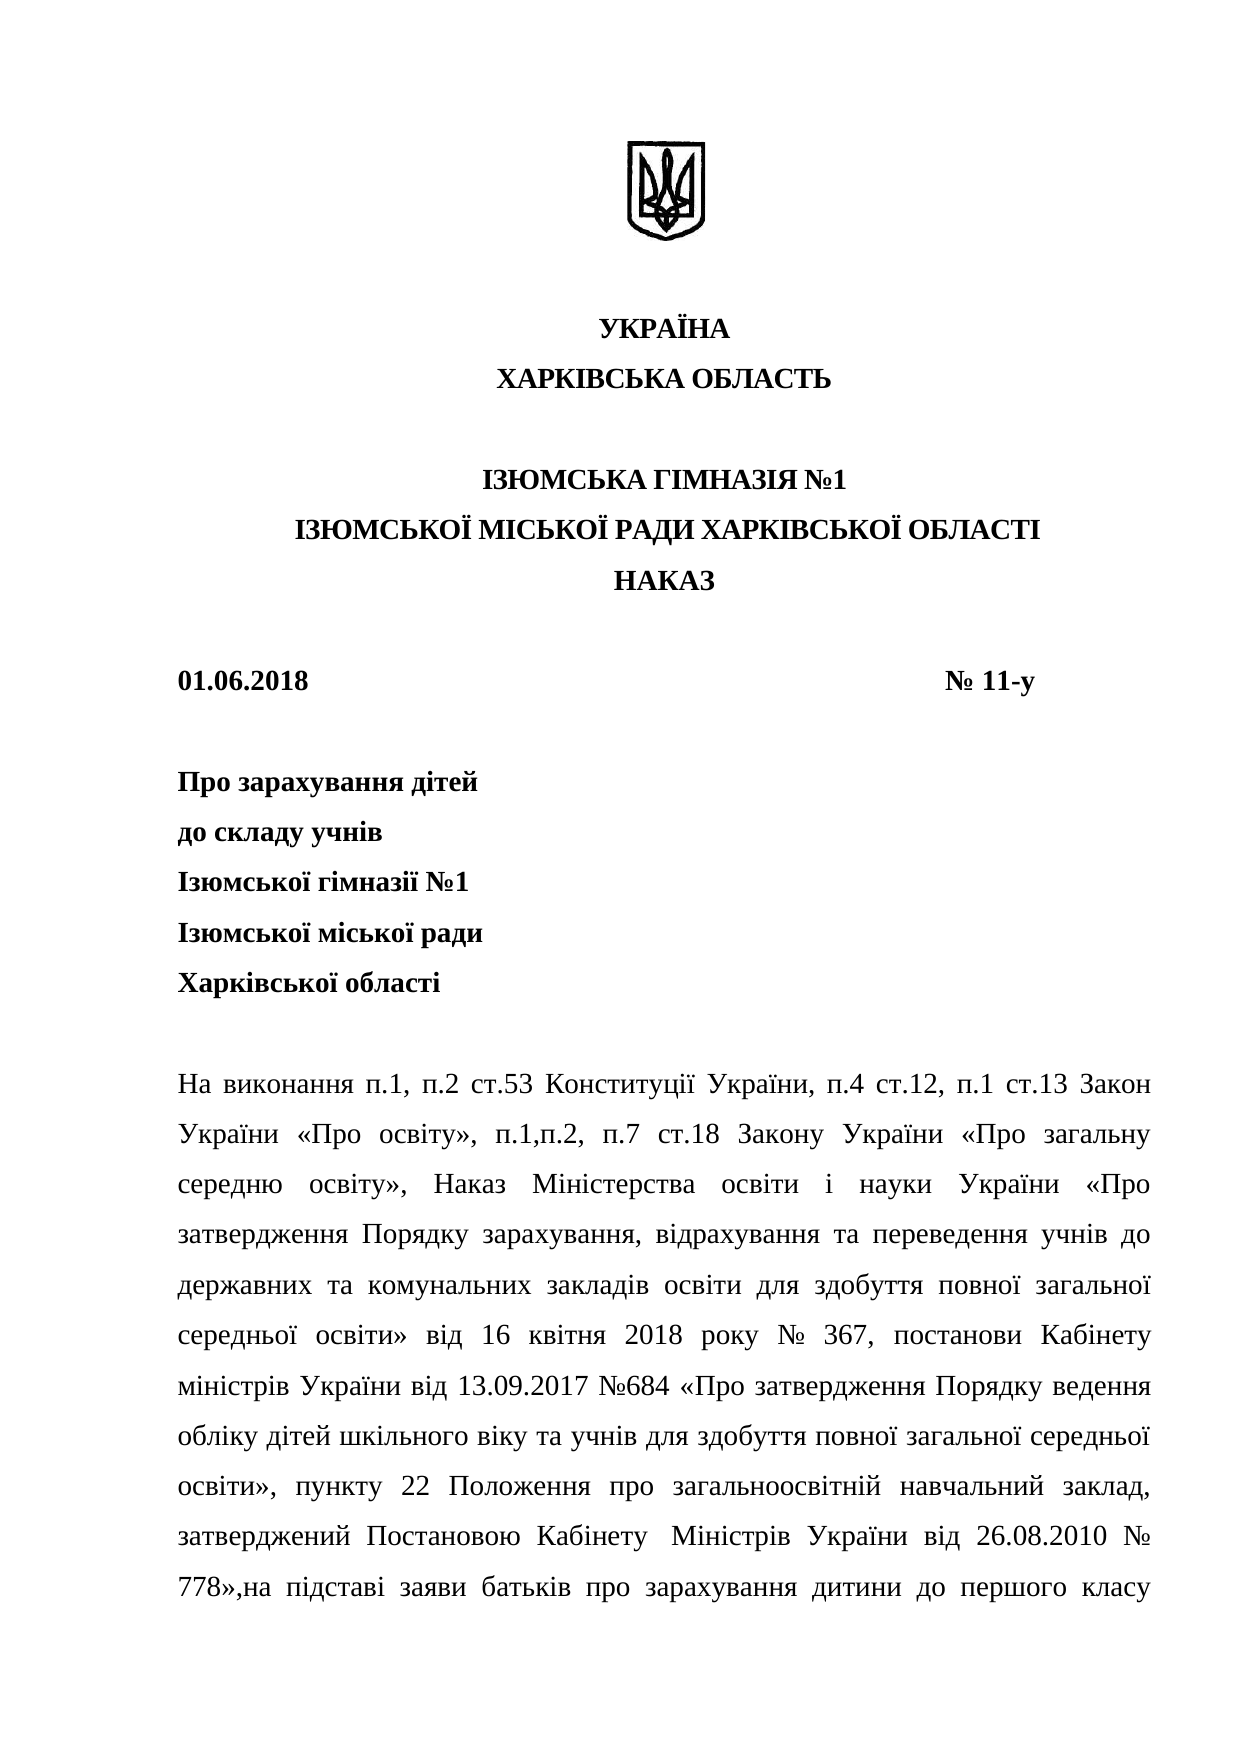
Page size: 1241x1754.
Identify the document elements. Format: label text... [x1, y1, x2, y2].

text 01.06.2018 № 11-у [177, 663, 1152, 697]
picture [627, 141, 706, 241]
text УКРАЇНА [177, 311, 1152, 344]
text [177, 1066, 1152, 1602]
text НАКАЗ [177, 563, 1152, 596]
text до складу учнів Ізюмської гімназії №1 Ізюмської міської ради Харківської області [177, 814, 1152, 999]
text ХАРКІВСЬКА ОБЛАСТЬ [177, 361, 1152, 395]
text Про зарахування дітей [177, 764, 1152, 797]
text ІЗЮМСЬКА ГІМНАЗІЯ №1 ІЗЮМСЬКОЇ МІСЬКОЇ РАДИ ХАРКІВСЬКОЇ ОБЛАСТІ [177, 462, 1152, 546]
